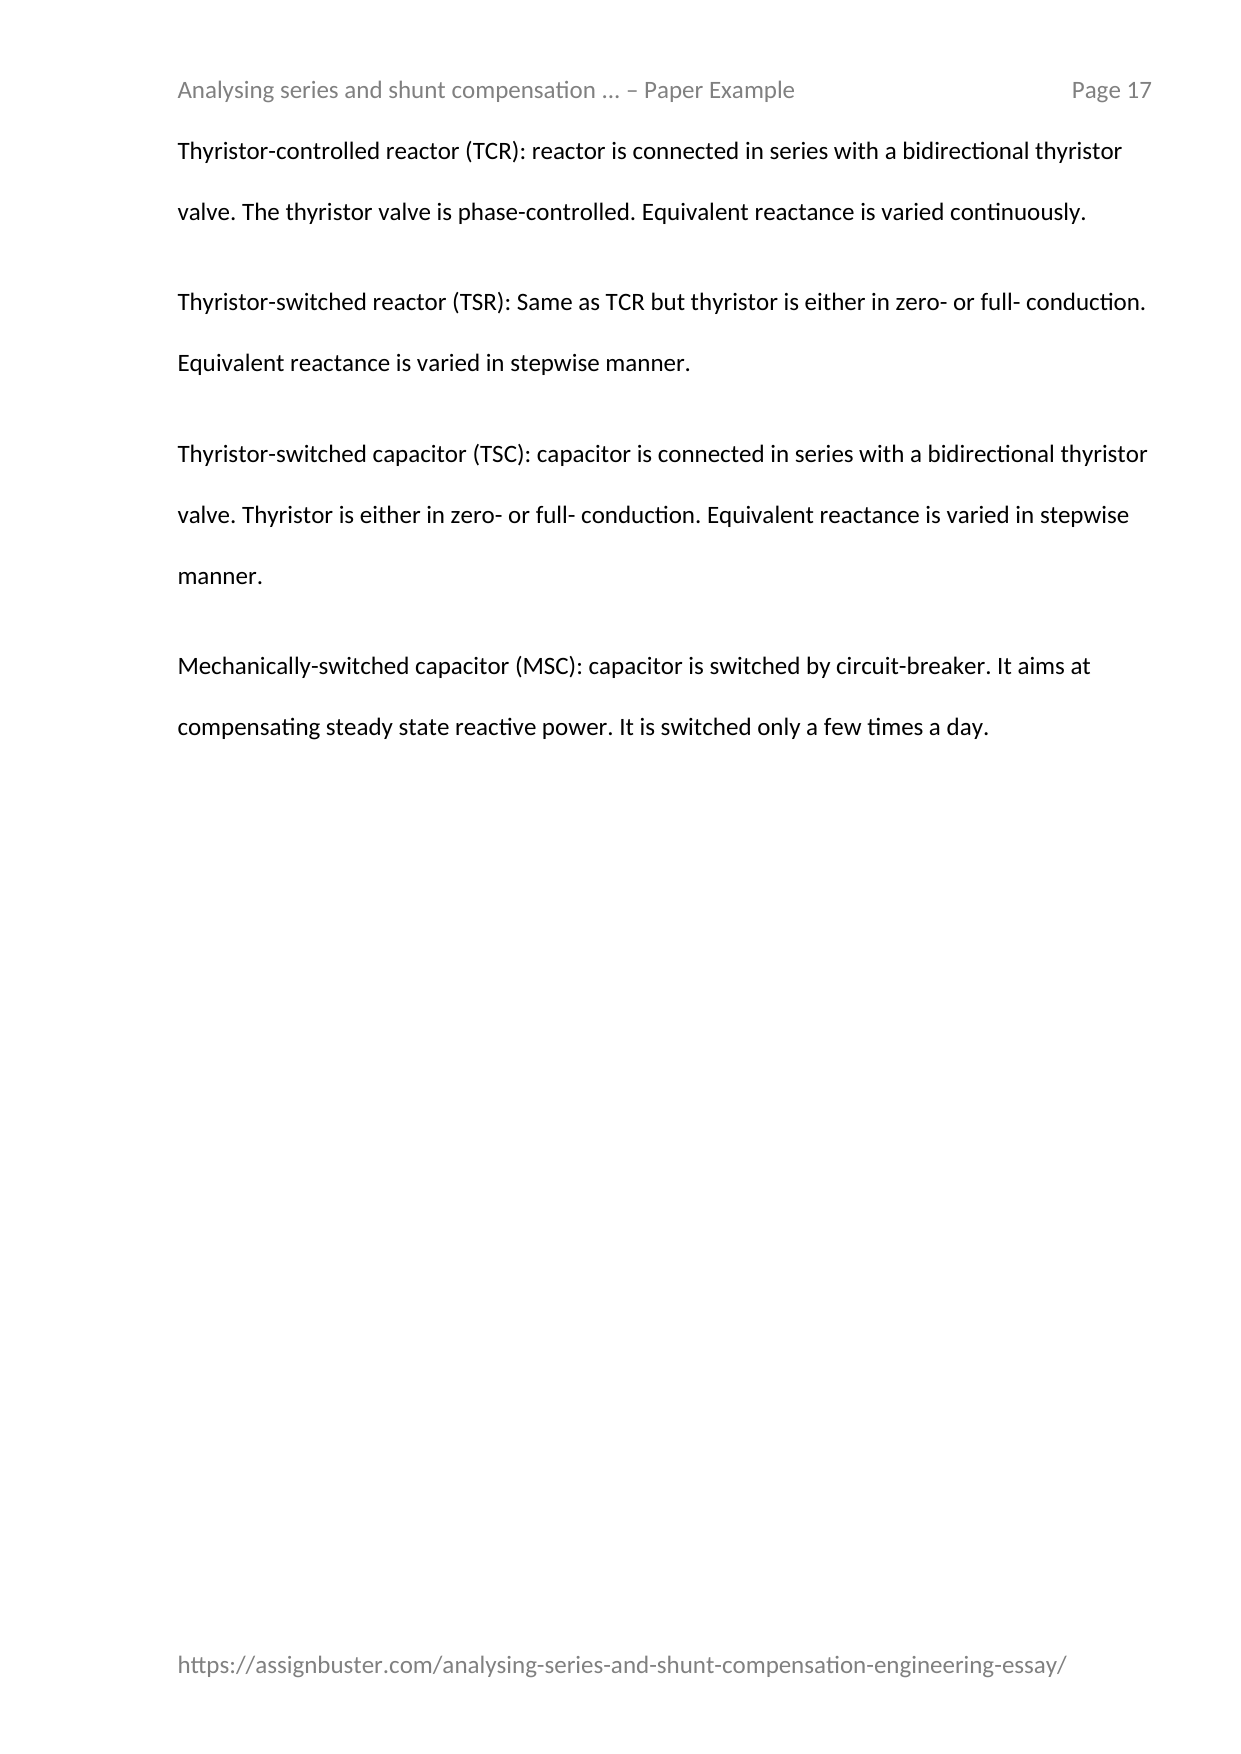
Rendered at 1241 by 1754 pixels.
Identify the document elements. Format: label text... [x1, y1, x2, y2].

text Thyristor-controlled reactor (TCR): reactor is connected in series with a bidirectional thyristor valve. The thyristor valve is phase-controlled. Equivalent reactance is varied continuously. [177, 135, 1152, 226]
text Thyristor-switched reactor (TSR): Same as TCR but thyristor is either in zero- or full- conduction. Equivalent reactance is varied in stepwise manner. [177, 286, 1152, 378]
text Mechanically-switched capacitor (MSC): capacitor is switched by circuit-breaker. It aims at compensating steady state reactive power. It is switched only a few times a day. [177, 651, 1152, 742]
text Thyristor-switched capacitor (TSC): capacitor is connected in series with a bidirectional thyristor valve. Thyristor is either in zero- or full- conduction. Equivalent reactance is varied in stepwise manner. [177, 438, 1152, 591]
